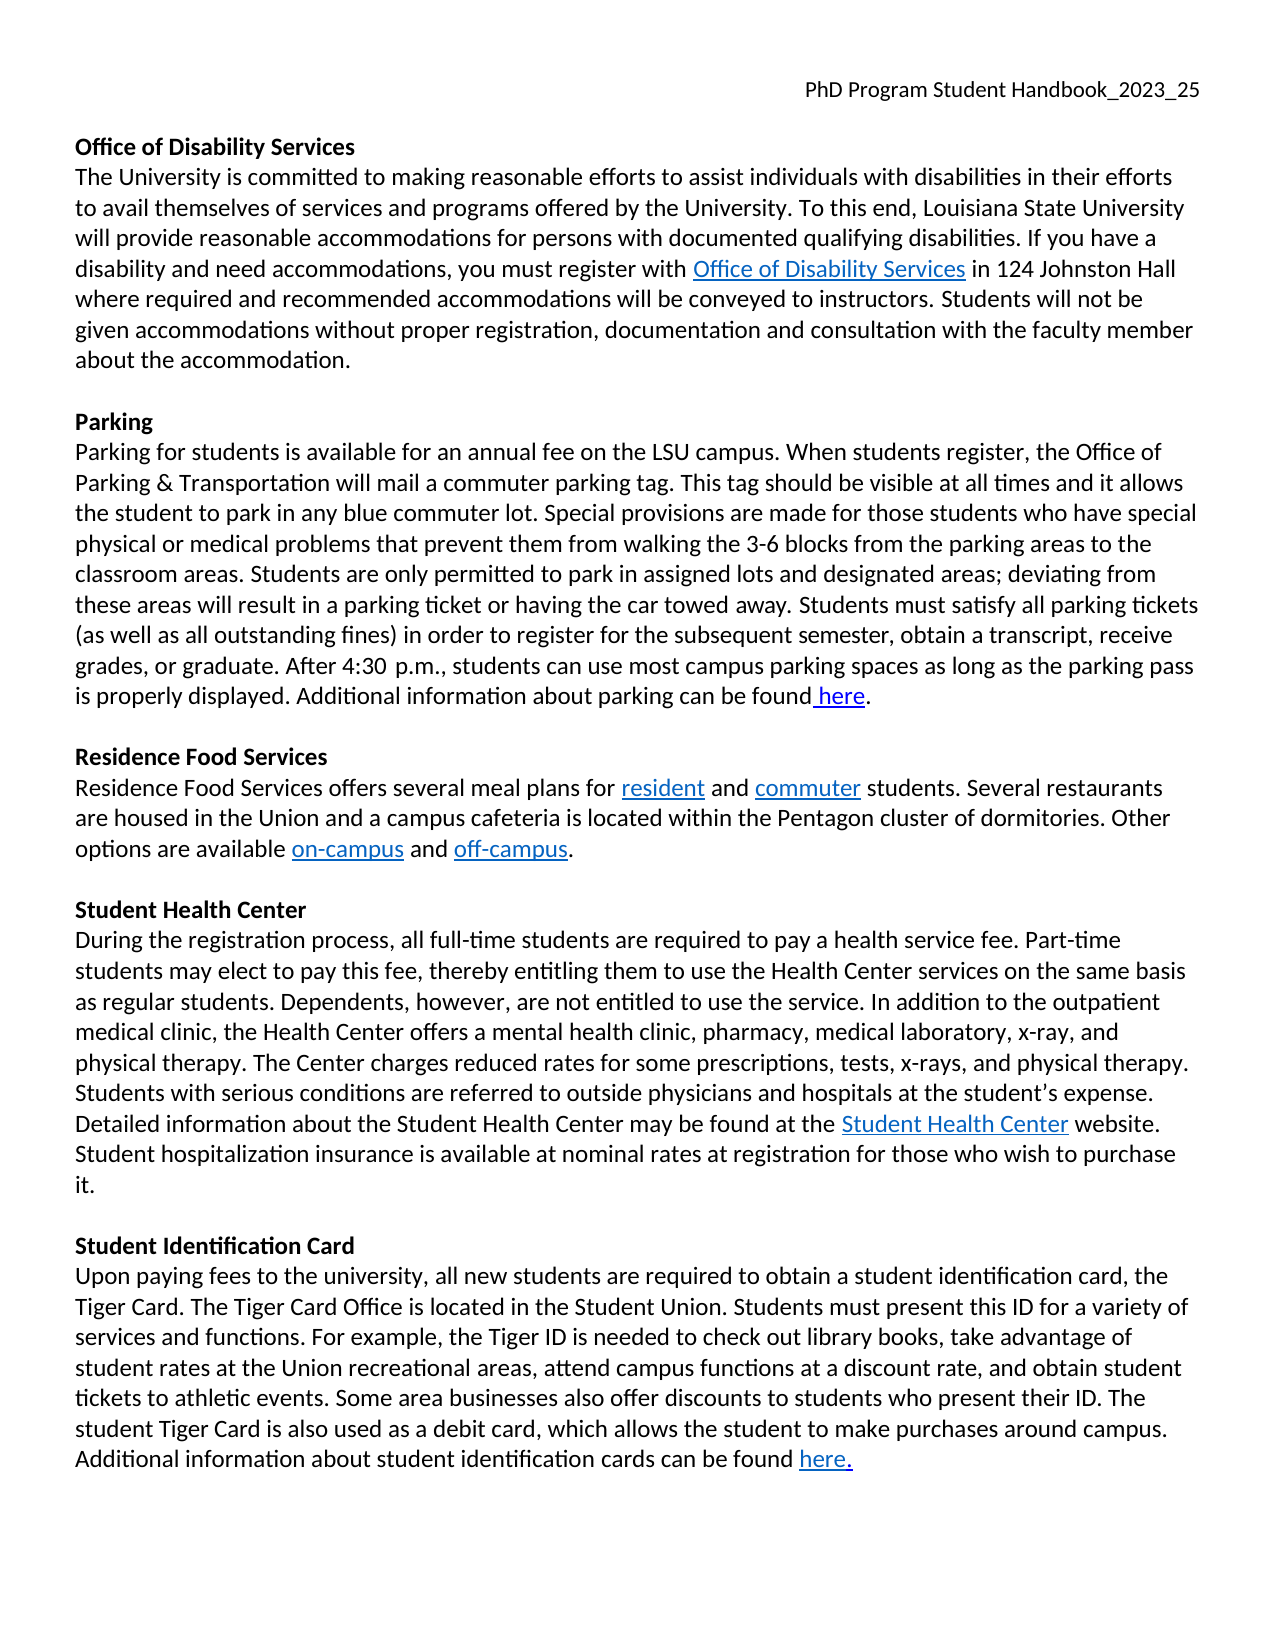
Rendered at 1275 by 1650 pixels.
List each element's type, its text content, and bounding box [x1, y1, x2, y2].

text Upon paying fees to the university, all new students are required to obtain a student identification card, the Tiger Card. The Tiger Card Office is located in the Student Union. Students must present this ID for a variety of services and functions. For example, the Tiger ID is needed to check out library books, take advantage of student rates at the Union recreational areas, attend campus functions at a discount rate, and obtain student tickets to athletic events. Some area businesses also offer discounts to students who present their ID. The student Tiger Card is also used as a debit card, which allows the student to make purchases around campus. Additional information about student identification cards can be found here. [75, 1260, 1200, 1474]
text Parking for students is available for an annual fee on the LSU campus. When students register, the Office of Parking & Transportation will mail a commuter parking tag. This tag should be visible at all times and it allows the student to park in any blue commuter lot. Special provisions are made for those students who have special physical or medical problems that prevent them from walking the 3-6 blocks from the parking areas to the classroom areas. Students are only permitted to park in assigned lots and designated areas; deviating from these areas will result in a parking ticket or having the car towed away. Students must satisfy all parking tickets (as well as all outstanding fines) in order to register for the subsequent semester, obtain a transcript, receive grades, or graduate. After 4:30 p.m., students can use most campus parking spaces as long as the parking pass is properly displayed. Additional information about parking can be found here. [75, 436, 1200, 711]
text During the registration process, all full-time students are required to pay a health service fee. Part-time students may elect to pay this fee, thereby entitling them to use the Health Center services on the same basis as regular students. Dependents, however, are not entitled to use the service. In addition to the outpatient medical clinic, the Health Center offers a mental health clinic, pharmacy, medical laboratory, x-ray, and physical therapy. The Center charges reduced rates for some prescriptions, tests, x-rays, and physical therapy. Students with serious conditions are referred to outside physicians and hospitals at the student’s expense. Detailed information about the Student Health Center may be found at the Student Health Center website. Student hospitalization insurance is available at nominal rates at registration for those who wish to purchase it. [75, 924, 1200, 1199]
text The University is committed to making reasonable efforts to assist individuals with disabilities in their efforts to avail themselves of services and programs offered by the University. To this end, Louisiana State University will provide reasonable accommodations for persons with documented qualifying disabilities. If you have a disability and need accommodations, you must register with Office of Disability Services in 124 Johnston Hall where required and recommended accommodations will be conveyed to instructors. Students will not be given accommodations without proper registration, documentation and consultation with the faculty member about the accommodation. [75, 162, 1200, 375]
text Office of Disability Services [75, 131, 1200, 162]
text Student Identification Card [75, 1230, 1200, 1260]
text Parking [75, 406, 1200, 436]
text Residence Food Services [75, 741, 1200, 772]
text Residence Food Services offers several meal plans for resident and commuter students. Several restaurants are housed in the Union and a campus cafeteria is located within the Pentagon cluster of dormitories. Other options are available on-campus and off-campus. [75, 772, 1200, 863]
text Student Health Center [75, 894, 1200, 924]
